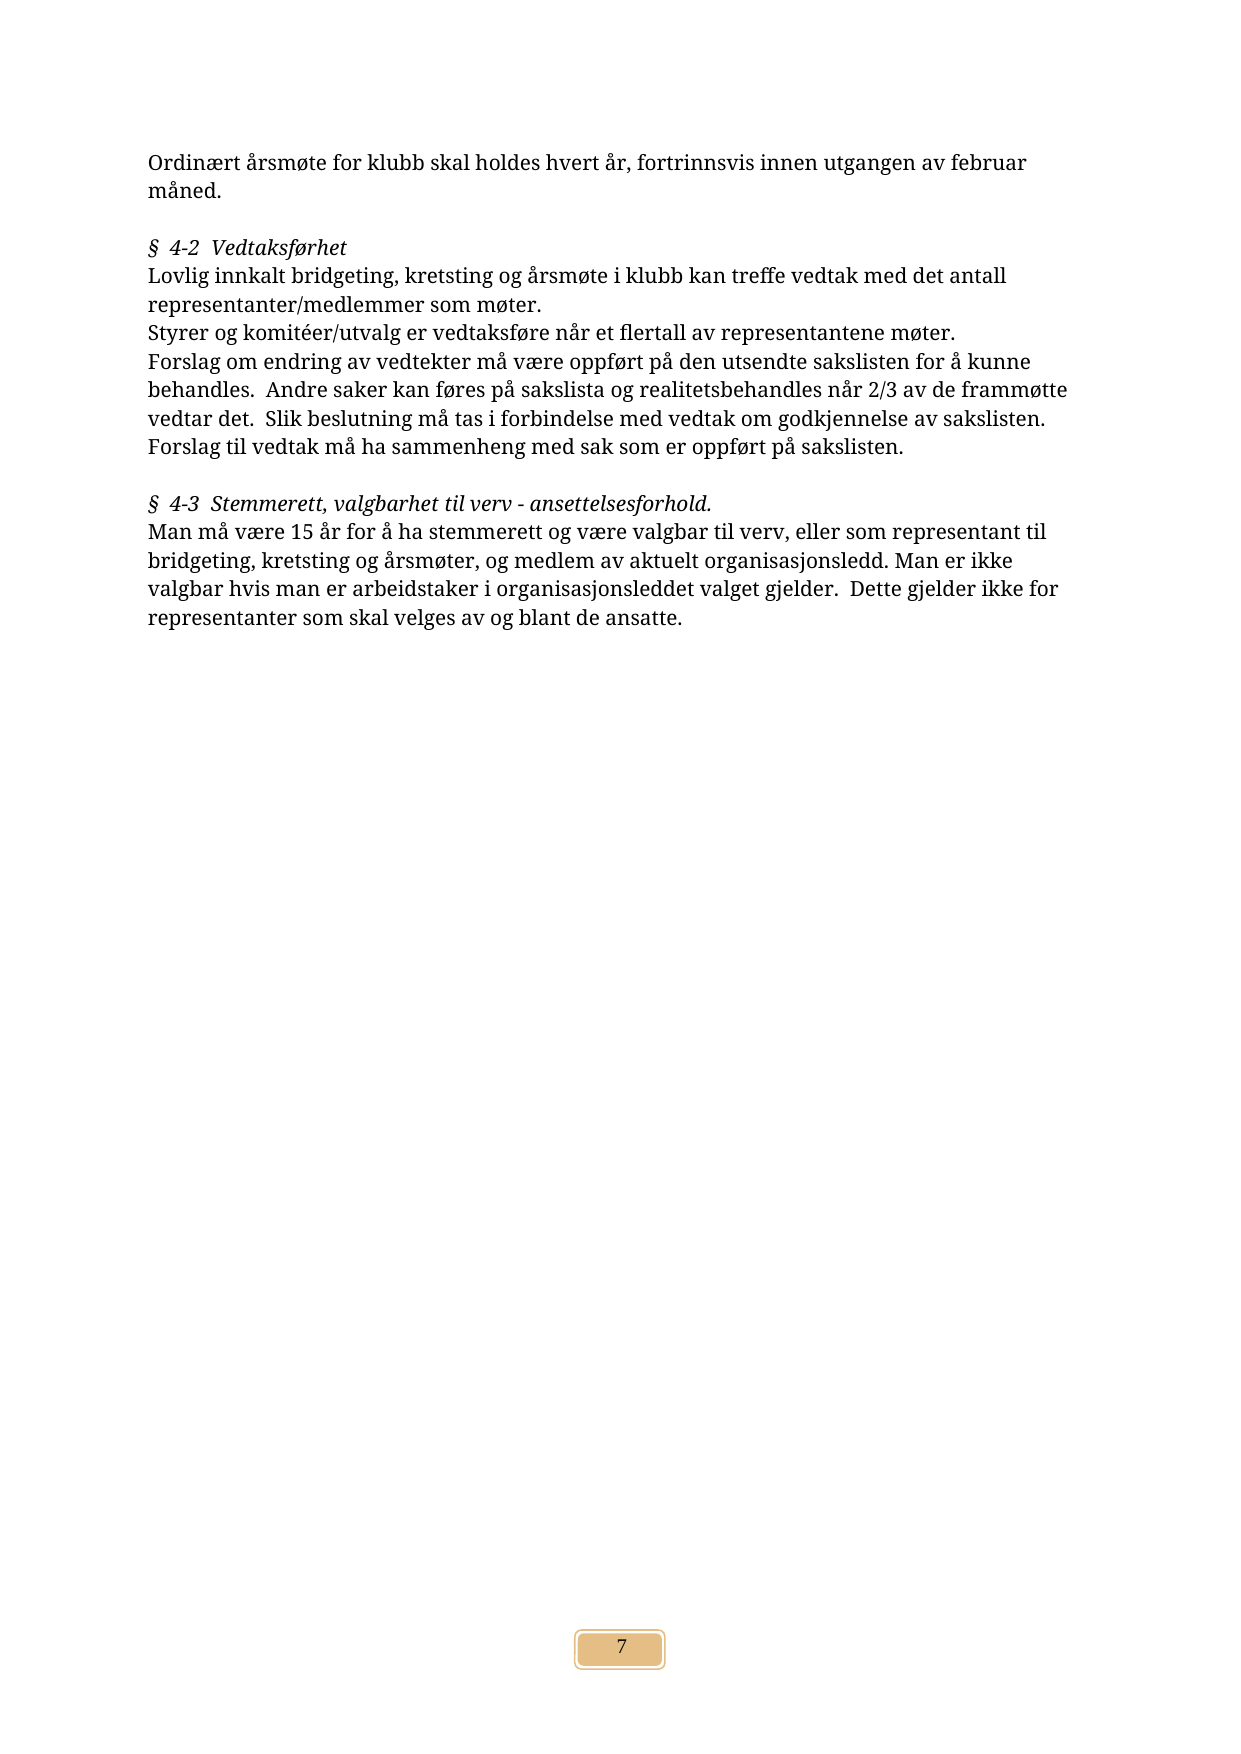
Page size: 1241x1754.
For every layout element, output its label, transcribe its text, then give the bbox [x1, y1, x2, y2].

text § 4-2 Vedtaksførhet [148, 233, 1092, 261]
text Lovlig innkalt bridgeting, kretsting og årsmøte i klubb kan treffe vedtak med det antall representanter/medlemmer som møter. Styrer og komitéer/utvalg er vedtaksføre når et flertall av representantene møter. [148, 261, 1092, 347]
text § 4-3 Stemmerett, valgbarhet til verv - ansettelsesforhold. [148, 489, 1092, 517]
text Ordinært årsmøte for klubb skal holdes hvert år, fortrinnsvis innen utgangen av februar måned. [148, 148, 1092, 204]
text Forslag til vedtak må ha sammenheng med sak som er oppført på sakslisten. [148, 432, 1092, 461]
text Man må være 15 år for å ha stemmerett og være valgbar til verv, eller som representant til bridgeting, kretsting og årsmøter, og medlem av aktuelt organisasjonsledd. Man er ikke valgbar hvis man er arbeidstaker i organisasjonsleddet valget gjelder. Dette gjelder ikke for representanter som skal velges av og blant de ansatte. [148, 517, 1092, 631]
text Forslag om endring av vedtekter må være oppført på den utsendte sakslisten for å kunne behandles. Andre saker kan føres på sakslista og realitetsbehandles når 2/3 av de frammøtte vedtar det. Slik beslutning må tas i forbindelse med vedtak om godkjennelse av sakslisten. [148, 347, 1092, 432]
